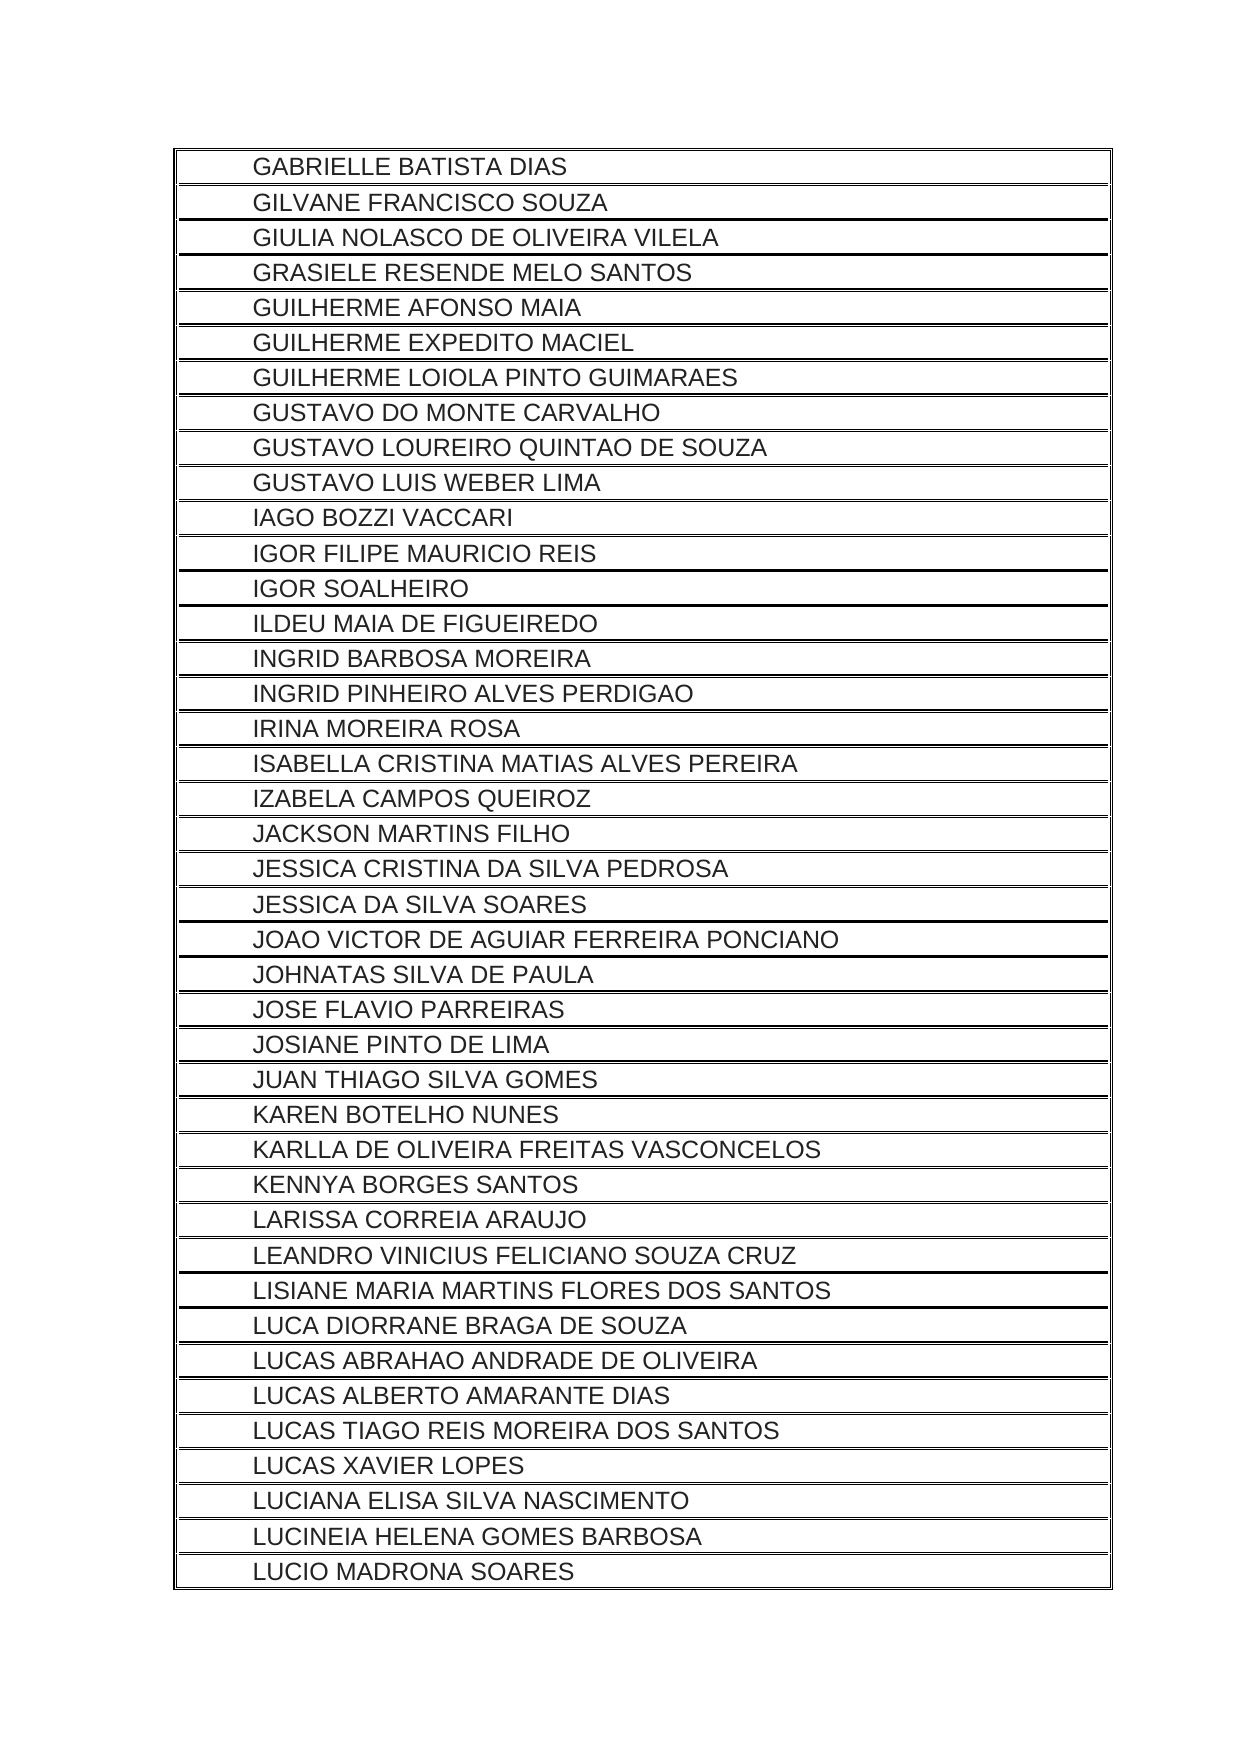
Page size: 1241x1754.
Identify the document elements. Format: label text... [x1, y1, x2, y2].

table_cell GUILHERME EXPEDITO MACIEL [177, 323, 1110, 358]
table_cell JOSE FLAVIO PARREIRAS [177, 990, 1110, 1025]
table_cell LUCA DIORRANE BRAGA DE SOUZA [177, 1306, 1110, 1341]
table_cell LUCIANA ELISA SILVA NASCIMENTO [175, 1482, 1111, 1517]
table_cell GUSTAVO DO MONTE CARVALHO [177, 393, 1110, 428]
table_cell GUILHERME LOIOLA PINTO GUIMARAES [177, 358, 1110, 393]
table_cell JOSIANE PINTO DE LIMA [177, 1025, 1110, 1060]
table_cell LUCINEIA HELENA GOMES BARBOSA [175, 1517, 1111, 1552]
table_cell LUCAS XAVIER LOPES [177, 1446, 1110, 1482]
table_cell LUCIO MADRONA SOARES [175, 1552, 1111, 1587]
table_cell INGRID PINHEIRO ALVES PERDIGAO [177, 674, 1110, 709]
table_cell IAGO BOZZI VACCARI [175, 499, 1111, 534]
table_cell GILVANE FRANCISCO SOUZA [175, 183, 1111, 218]
table_cell IGOR FILIPE MAURICIO REIS [175, 534, 1111, 569]
table_cell JOHNATAS SILVA DE PAULA [177, 955, 1110, 990]
table_cell KARLLA DE OLIVEIRA FREITAS VASCONCELOS [175, 1131, 1111, 1166]
table_cell IRINA MOREIRA ROSA [177, 709, 1110, 744]
table_cell GUSTAVO LOUREIRO QUINTAO DE SOUZA [177, 429, 1110, 463]
table_cell GABRIELLE BATISTA DIAS [177, 151, 1110, 183]
table_cell IGOR SOALHEIRO [177, 569, 1110, 604]
table_cell LUCAS ALBERTO AMARANTE DIAS [177, 1376, 1110, 1411]
table_cell KAREN BOTELHO NUNES [177, 1095, 1110, 1131]
table_cell KENNYA BORGES SANTOS [175, 1166, 1111, 1201]
table_cell GRASIELE RESENDE MELO SANTOS [175, 253, 1111, 288]
table_cell INGRID BARBOSA MOREIRA [177, 639, 1110, 674]
table_cell LUCAS TIAGO REIS MOREIRA DOS SANTOS [177, 1411, 1110, 1446]
table_cell LISIANE MARIA MARTINS FLORES DOS SANTOS [177, 1271, 1110, 1306]
table_cell LEANDRO VINICIUS FELICIANO SOUZA CRUZ [175, 1236, 1111, 1271]
table_cell ILDEU MAIA DE FIGUEIREDO [177, 604, 1110, 639]
table_cell ISABELLA CRISTINA MATIAS ALVES PEREIRA [177, 744, 1110, 779]
table_cell GUILHERME AFONSO MAIA [177, 288, 1110, 323]
table_cell JACKSON MARTINS FILHO [177, 815, 1110, 850]
table_cell IZABELA CAMPOS QUEIROZ [177, 780, 1110, 814]
table_cell JESSICA DA SILVA SOARES [175, 885, 1111, 920]
table_cell JUAN THIAGO SILVA GOMES [177, 1060, 1110, 1095]
table_cell GUSTAVO LUIS WEBER LIMA [177, 464, 1110, 499]
table_cell LUCAS ABRAHAO ANDRADE DE OLIVEIRA [177, 1341, 1110, 1376]
table_cell JESSICA CRISTINA DA SILVA PEDROSA [175, 850, 1111, 885]
table_cell JOAO VICTOR DE AGUIAR FERREIRA PONCIANO [177, 920, 1110, 955]
table_cell GIULIA NOLASCO DE OLIVEIRA VILELA [175, 218, 1111, 253]
table_cell LARISSA CORREIA ARAUJO [175, 1201, 1111, 1236]
